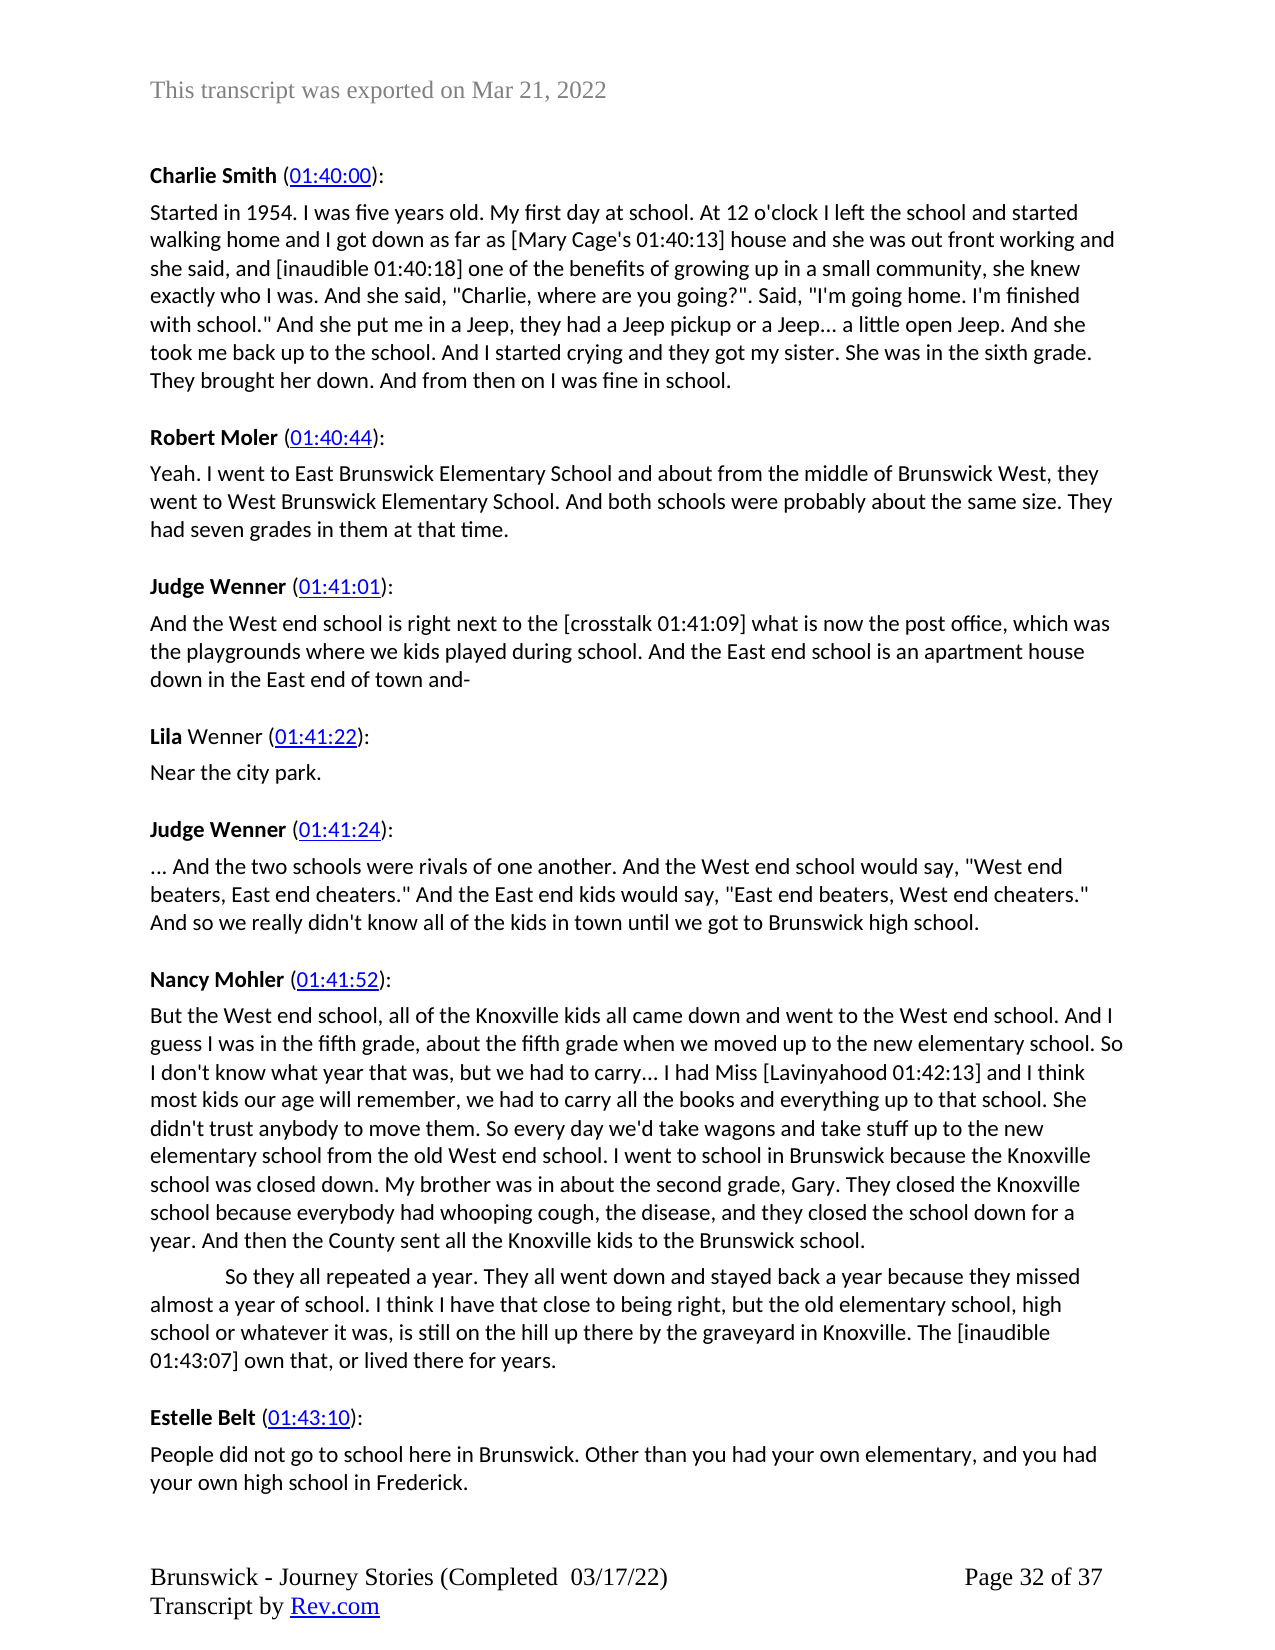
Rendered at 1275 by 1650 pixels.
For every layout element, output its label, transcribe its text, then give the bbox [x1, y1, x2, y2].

text Judge Wenner (01:41:24): [150, 816, 1125, 844]
text But the West end school, all of the Knoxville kids all came down and went to the West end school. And I guess I was in the fifth grade, about the fifth grade when we moved up to the new elementary school. So I don't know what year that was, but we had to carry... I had Miss [Lavinyahood 01:42:13] and I think most kids our age will remember, we had to carry all the books and everything up to that school. She didn't trust anybody to move them. So every day we'd take wagons and take stuff up to the new elementary school from the old West end school. I went to school in Brunswick because the Knoxville school was closed down. My brother was in about the second grade, Gary. They closed the Knoxville school because everybody had whooping cough, the disease, and they closed the school down for a year. And then the County sent all the Knoxville kids to the Brunswick school. [150, 1002, 1125, 1254]
text Started in 1954. I was five years old. My first day at school. At 12 o'clock I left the school and started walking home and I got down as far as [Mary Cage's 01:40:13] house and she was out front working and she said, and [inaudible 01:40:18] one of the benefits of growing up in a small community, she knew exactly who I was. And she said, "Charlie, where are you going?". Said, "I'm going home. I'm finished with school." And she put me in a Jeep, they had a Jeep pickup or a Jeep... a little open Jeep. And she took me back up to the school. And I started crying and they got my sister. She was in the sixth grade. They brought her down. And from then on I was fine in school. [150, 198, 1125, 394]
text Nancy Mohler (01:41:52): [150, 965, 1125, 993]
text Estelle Belt (01:43:10): [150, 1403, 1125, 1431]
text Charlie Smith (01:40:00): [150, 161, 1125, 189]
text So they all repeated a year. They all went down and stayed back a year because they missed almost a year of school. I think I have that close to being right, but the old elementary school, high school or whatever it was, is still on the hill up there by the graveyard in Knoxville. The [inaudible 01:43:07] own that, or lived there for years. [150, 1262, 1125, 1374]
text Yeah. I went to East Brunswick Elementary School and about from the middle of Brunswick West, they went to West Brunswick Elementary School. And both schools were probably about the same size. They had seven grades in them at that time. [150, 459, 1125, 543]
text Robert Moler (01:40:44): [150, 423, 1125, 451]
text People did not go to school here in Brunswick. Other than you had your own elementary, and you had your own high school in Frederick. [150, 1440, 1125, 1496]
text Judge Wenner (01:41:01): [150, 572, 1125, 601]
text ... And the two schools were rivals of one another. And the West end school would say, "West end beaters, East end cheaters." And the East end kids would say, "East end beaters, West end cheaters." And so we really didn't know all of the kids in town until we got to Brunswick high school. [150, 852, 1125, 936]
text Near the city park. [150, 758, 1125, 786]
text Lila Wenner (01:41:22): [150, 722, 1125, 750]
text And the West end school is right next to the [crosstalk 01:41:09] what is now the post office, which was the playgrounds where we kids played during school. And the East end school is an apartment house down in the East end of town and- [150, 609, 1125, 693]
